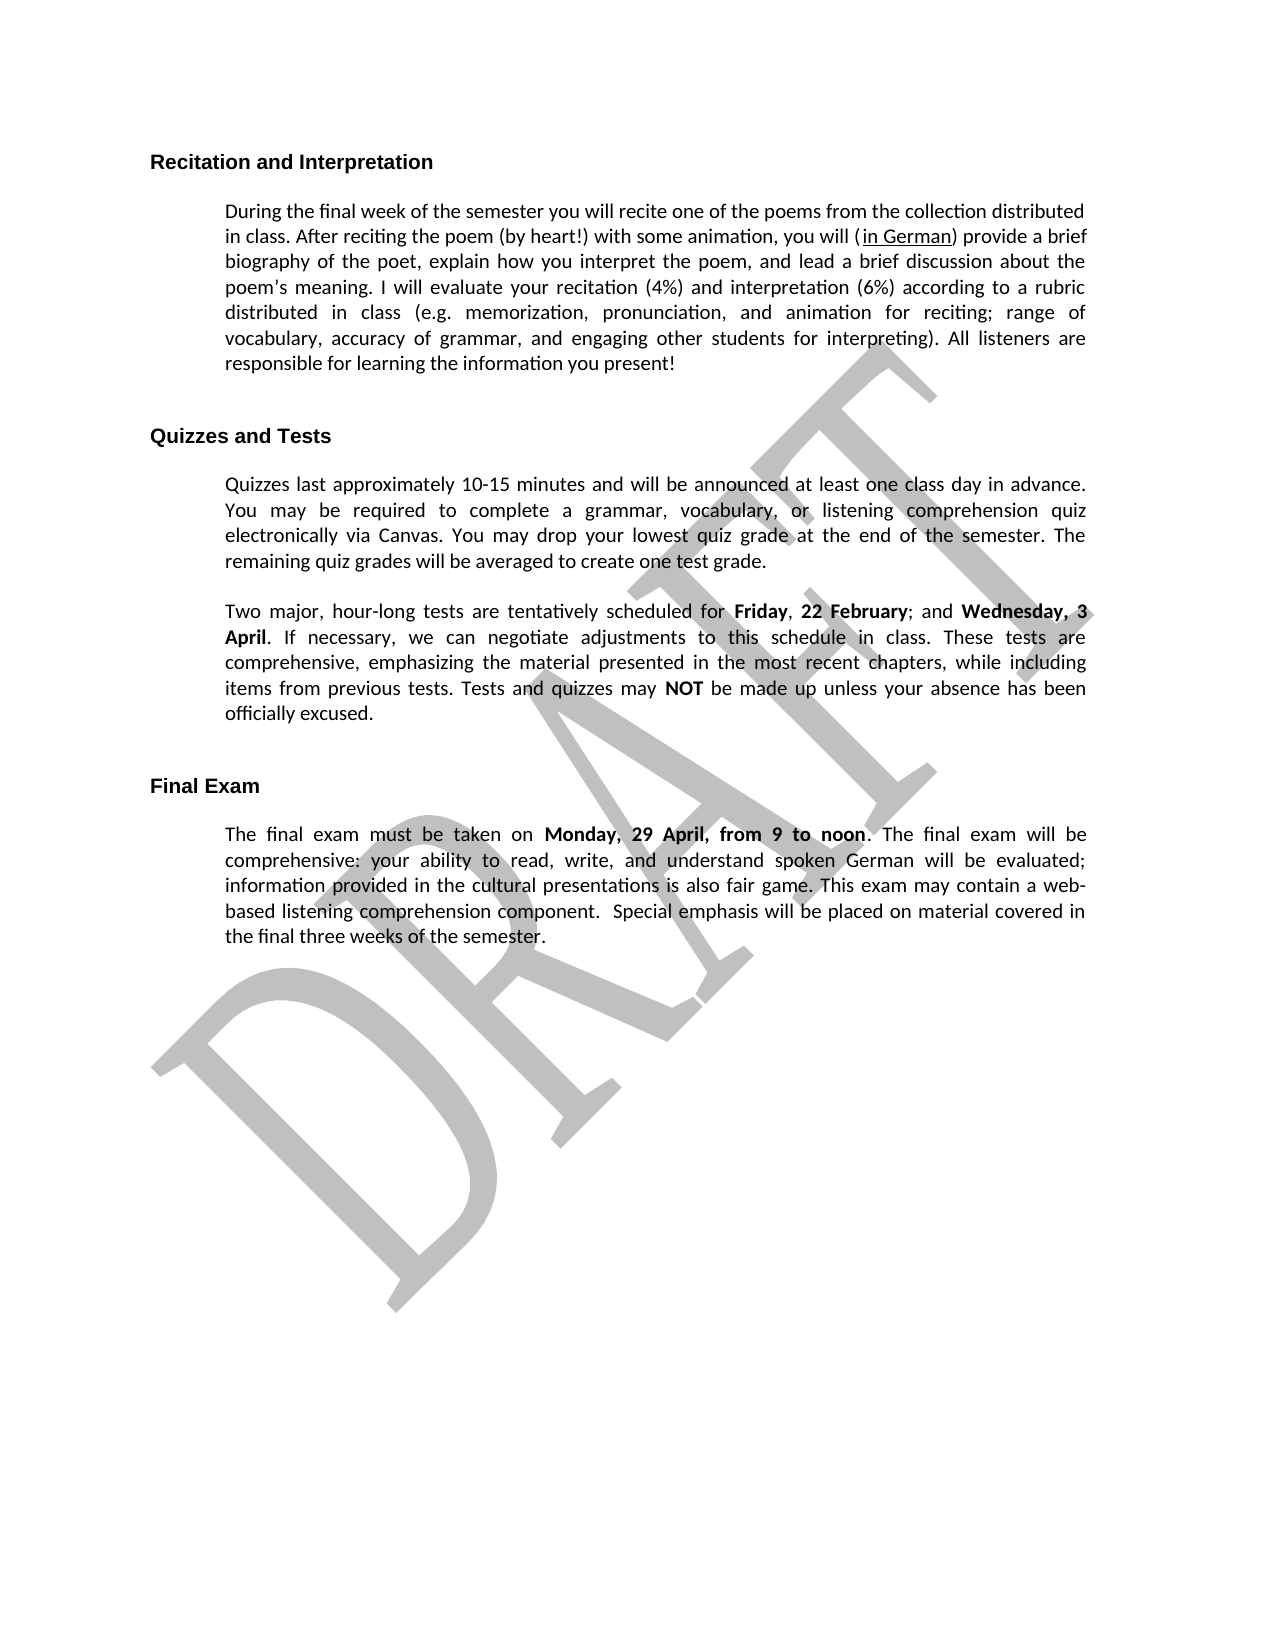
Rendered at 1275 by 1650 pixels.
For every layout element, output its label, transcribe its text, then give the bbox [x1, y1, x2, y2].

text Quizzes last approximately 10-15 minutes and will be announced at least one class day in advance. You may be required to complete a grammar, vocabulary, or listening comprehension quiz electronically via Canvas. You may drop your lowest quiz grade at the end of the semester. The remaining quiz grades will be averaged to create one test grade. [225, 472, 1087, 573]
text Final Exam [150, 774, 1125, 798]
text Recitation and Interpretation [150, 150, 1125, 174]
text Two major, hour-long tests are tentatively scheduled for Friday, 22 February; and Wednesday, 3 April. If necessary, we can negotiate adjustments to this schedule in class. These tests are comprehensive, emphasizing the material presented in the most recent chapters, while including items from previous tests. Tests and quizzes may NOT be made up unless your absence has been officially excused. [225, 599, 1087, 726]
text During the final week of the semester you will recite one of the poems from the collection distributed in class. After reciting the poem (by heart!) with some animation, you will (in German) provide a brief biography of the poet, explain how you interpret the poem, and lead a brief discussion about the poem’s meaning. I will evaluate your recitation (4%) and interpretation (6%) according to a rubric distributed in class (e.g. memorization, pronunciation, and animation for reciting; range of vocabulary, accuracy of grammar, and engaging other students for interpreting). All listeners are responsible for learning the information you present! [225, 198, 1087, 376]
text The final exam must be taken on Monday, 29 April, from 9 to noon. The final exam will be comprehensive: your ability to read, write, and understand spoken German will be evaluated; information provided in the cultural presentations is also fair game. This exam may contain a web-based listening comprehension component. Special emphasis will be placed on material covered in the final three weeks of the semester. [225, 822, 1087, 949]
text Quizzes and Tests [150, 424, 1125, 448]
